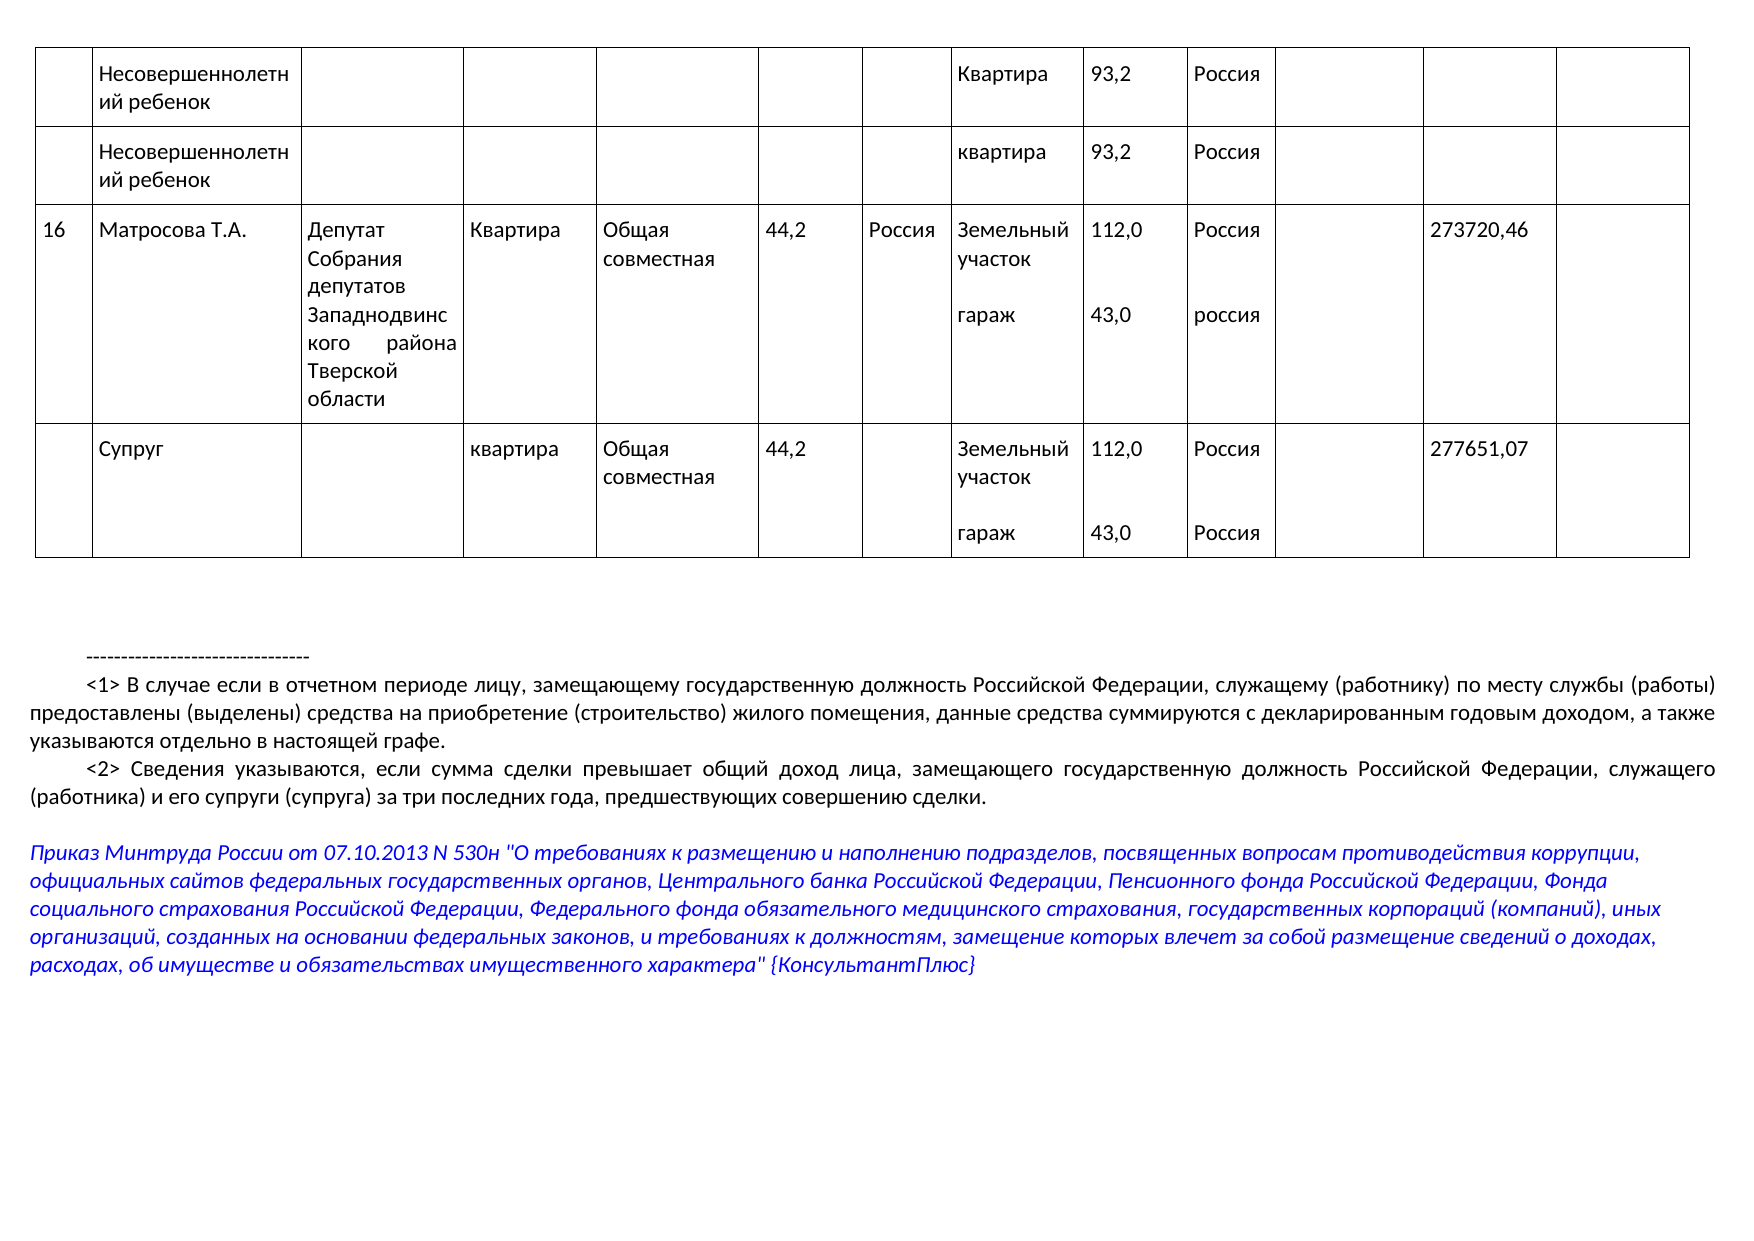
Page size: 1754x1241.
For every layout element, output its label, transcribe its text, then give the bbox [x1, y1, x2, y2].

table_cell 44,2 [759, 424, 862, 557]
table_cell [759, 127, 862, 204]
table_cell [597, 48, 758, 126]
table_cell [1276, 424, 1423, 557]
table_cell Супруг [93, 424, 301, 557]
table_cell [863, 48, 951, 126]
table_cell Несовершеннолетний ребенок [93, 127, 301, 204]
table_cell [36, 48, 92, 126]
table_cell [1424, 127, 1556, 204]
text -------------------------------- [29, 642, 1718, 670]
table_cell 112,0 43,0 [1084, 424, 1187, 557]
table_cell 273720,46 [1424, 205, 1556, 422]
table_cell 277651,07 [1424, 424, 1556, 557]
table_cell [302, 205, 463, 422]
table_cell Квартира [952, 48, 1083, 126]
table_cell Россия [1188, 127, 1275, 204]
table_cell Россия [1188, 48, 1275, 126]
table_cell [597, 127, 758, 204]
table_cell Земельный участок гараж [952, 424, 1083, 557]
table_cell Несовершеннолетний ребенок [93, 48, 301, 126]
table_cell Россия [863, 205, 951, 422]
table_cell [1557, 127, 1689, 204]
table_cell [302, 424, 463, 557]
table_cell [759, 48, 862, 126]
table_cell Общая совместная [597, 424, 758, 557]
table_cell 93,2 [1084, 48, 1187, 126]
text <2> Сведения указываются, если сумма сделки превышает общий доход лица, замещающего государственную должность Российской Федерации, служащего (работника) и его супруги (супруга) за три последних года, предшествующих совершению сделки. [29, 754, 1718, 810]
table_cell [1276, 48, 1423, 126]
table_cell [302, 127, 463, 204]
table_cell 16 [36, 205, 92, 422]
table_cell квартира [952, 127, 1083, 204]
table_cell [1557, 48, 1689, 126]
table_cell 112,0 43,0 [1084, 205, 1187, 422]
table_cell [464, 48, 596, 126]
table_cell Россия Россия [1188, 424, 1275, 557]
table_cell Квартира [464, 205, 596, 422]
table_cell [1276, 127, 1423, 204]
table_cell [36, 127, 92, 204]
table_cell [1276, 205, 1423, 422]
table_cell 44,2 [759, 205, 862, 422]
text Приказ Минтруда России от 07.10.2013 N 530н "О требованиях к размещению и наполнению подразделов, посвященных вопросам противодействия коррупции, официальных сайтов федеральных государственных органов, Центрального банка Российской Федерации, Пенсионного фонда Российской Федерации, Фонда социального страхования Российской Федерации, Федерального фонда обязательного медицинского страхования, государственных корпораций (компаний), иных организаций, созданных на основании федеральных законов, и требованиях к должностям, замещение которых влечет за собой размещение сведений о доходах, расходах, об имуществе и обязательствах имущественного характера" {КонсультантПлюс} [29, 810, 1718, 1006]
table_cell [863, 424, 951, 557]
table_cell Россия россия [1188, 205, 1275, 422]
table_cell [1557, 424, 1689, 557]
table_cell [464, 127, 596, 204]
table_cell [1557, 205, 1689, 422]
text <1> В случае если в отчетном периоде лицу, замещающему государственную должность Российской Федерации, служащему (работнику) по месту службы (работы) предоставлены (выделены) средства на приобретение (строительство) жилого помещения, данные средства суммируются с декларированным годовым доходом, а также указываются отдельно в настоящей графе. [29, 670, 1718, 754]
table_cell [863, 127, 951, 204]
table_cell Общая совместная [597, 205, 758, 422]
table_cell [302, 48, 463, 126]
table_cell [36, 424, 92, 557]
table_cell квартира [464, 424, 596, 557]
table_cell [1424, 48, 1556, 126]
table_cell 93,2 [1084, 127, 1187, 204]
table_cell Земельный участок гараж [952, 205, 1083, 422]
table_cell Матросова Т.А. [93, 205, 301, 422]
